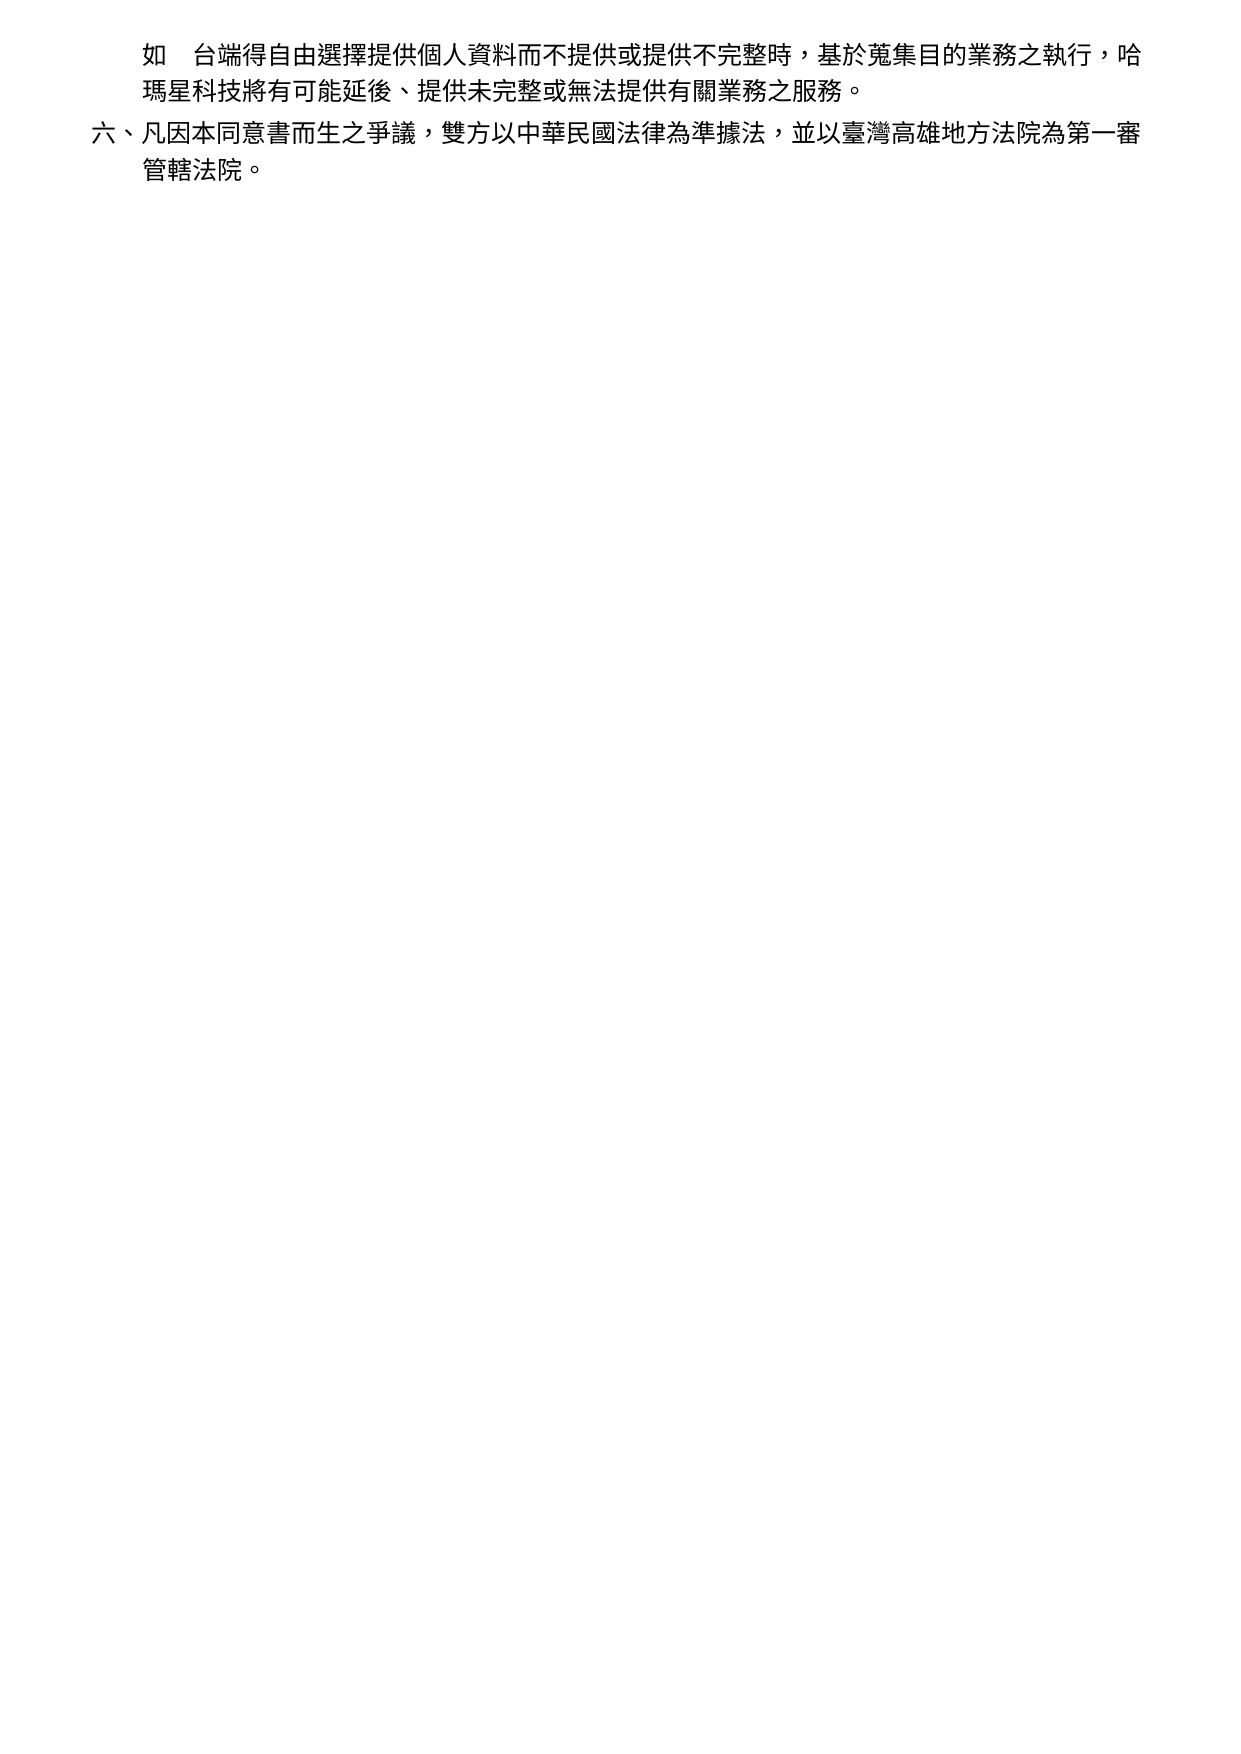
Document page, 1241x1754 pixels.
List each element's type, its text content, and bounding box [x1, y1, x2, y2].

text 如 台端得自由選擇提供個人資料而不提供或提供不完整時，基於蒐集目的業務之執行，哈瑪星科技將有可能延後、提供未完整或無法提供有關業務之服務。 [142, 35, 1163, 108]
text 六、凡因本同意書而生之爭議，雙方以中華民國法律為準據法，並以臺灣高雄地方法院為第一審管轄法院。 [91, 114, 1163, 186]
